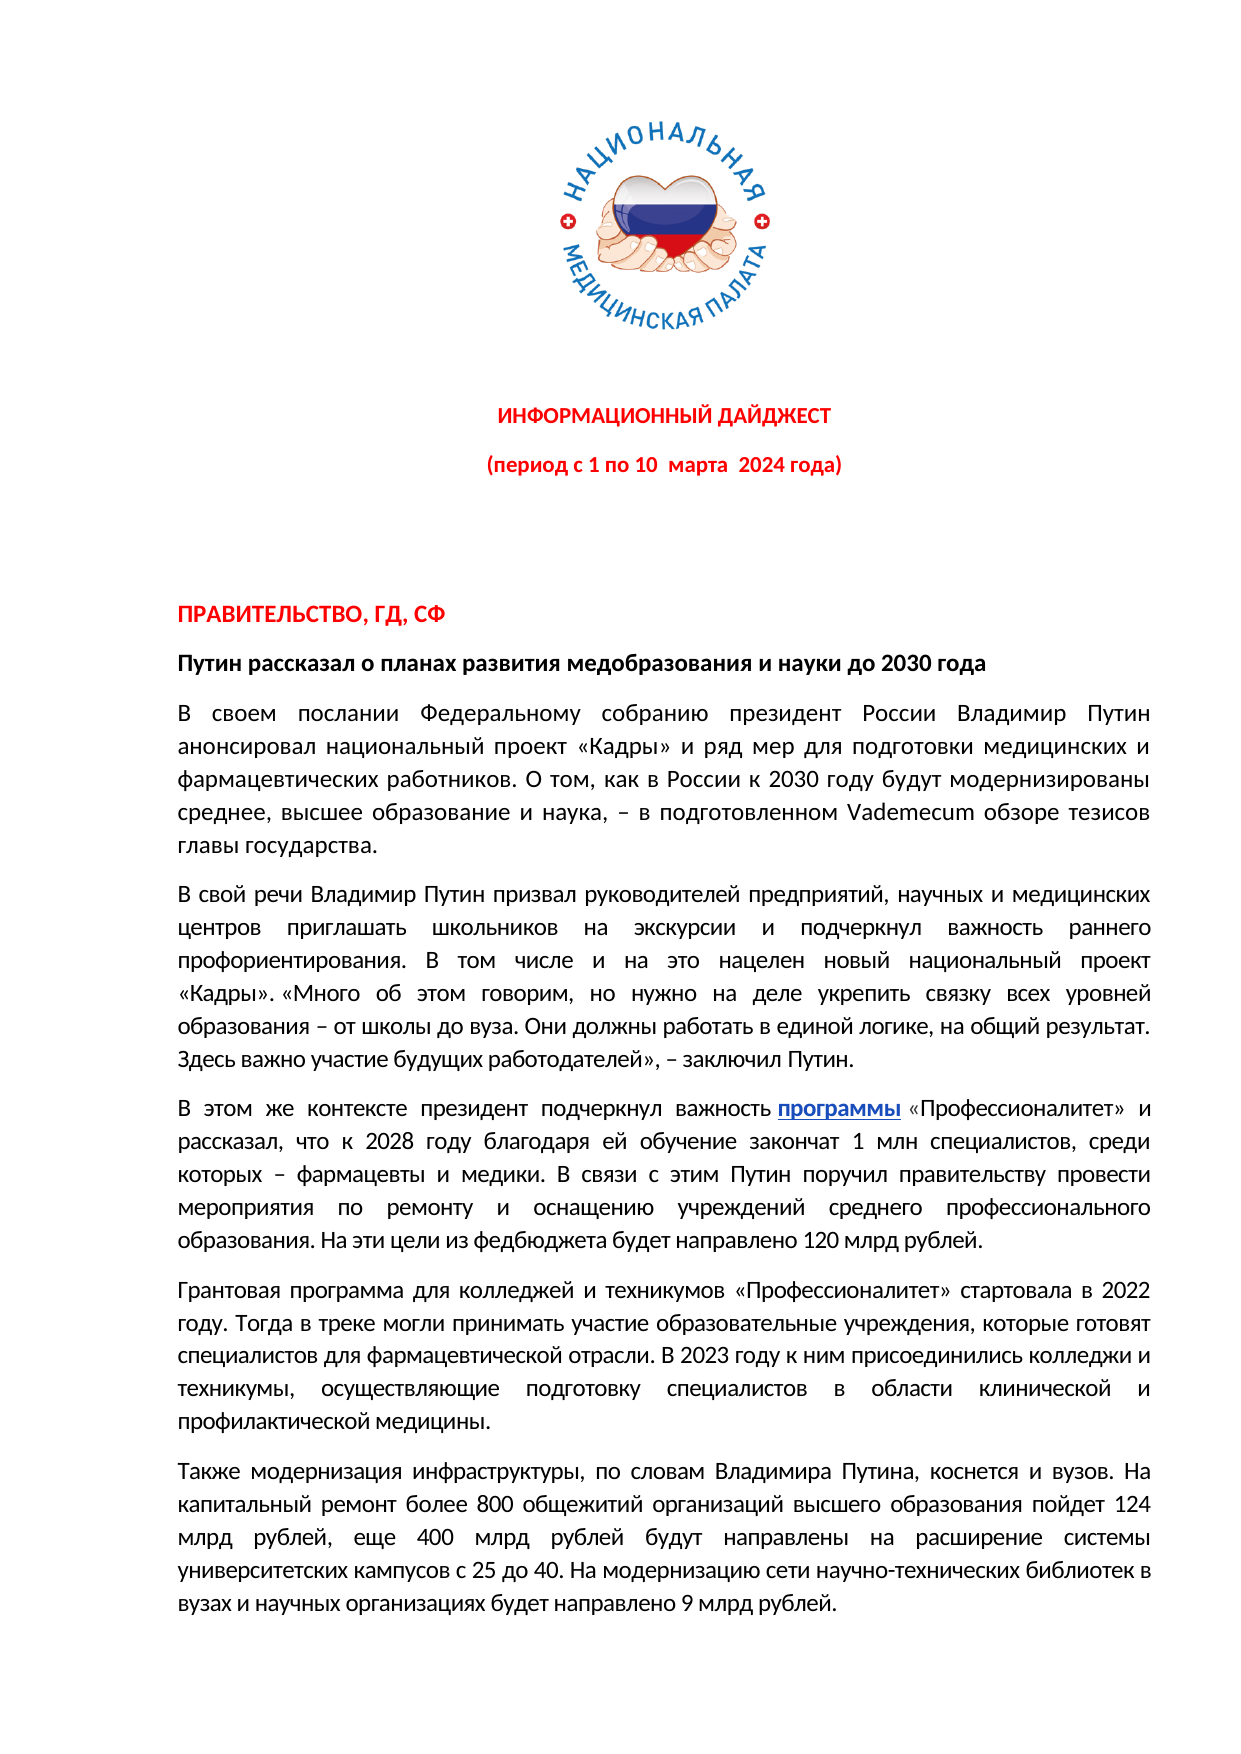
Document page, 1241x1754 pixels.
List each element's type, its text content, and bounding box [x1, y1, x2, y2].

text Также модернизация инфраструктуры, по словам Владимира Путина, коснется и вузов. На капитальный ремонт более 800 общежитий организаций высшего образования пойдет 124 млрд рублей, еще 400 млрд рублей будут направлены на расширение системы университетских кампусов с 25 до 40. На модернизацию сети научно-технических библиотек в вузах и научных организациях будет направлено 9 млрд рублей. [177, 1455, 1152, 1617]
text В этом же контексте президент подчеркнул важность программы «Профессионалитет» и рассказал, что к 2028 году благодаря ей обучение закончат 1 млн специалистов, среди которых – фармацевты и медики. В связи с этим Путин поручил правительству провести мероприятия по ремонту и оснащению учреждений среднего профессионального образования. На эти цели из федбюджета будет направлено 120 млрд рублей. [177, 1093, 1152, 1255]
picture [557, 118, 772, 332]
text Грантовая программа для колледжей и техникумов «Профессионалитет» стартовала в 2022 году. Тогда в треке могли принимать участие образовательные учреждения, которые готовят специалистов для фармацевтической отрасли. В 2023 году к ним присоединились колледжи и техникумы, осуществляющие подготовку специалистов в области клинической и профилактической медицины. [177, 1274, 1152, 1436]
text ПРАВИТЕЛЬСТВО, ГД, СФ [177, 598, 1152, 628]
text В свой речи Владимир Путин призвал руководителей предприятий, научных и медицинских центров приглашать школьников на экскурсии и подчеркнул важность раннего профориентирования. В том числе и на это нацелен новый национальный проект «Кадры». «Много об этом говорим, но нужно на деле укрепить связку всех уровней образования – от школы до вуза. Они должны работать в единой логике, на общий результат. Здесь важно участие будущих работодателей», – заключил Путин. [177, 878, 1152, 1073]
text ИНФОРМАЦИОННЫЙ ДАЙДЖЕСТ [177, 401, 1152, 429]
text Путин рассказал о планах развития медобразования и науки до 2030 года [177, 648, 1152, 678]
text (период с 1 по 10 марта 2024 года) [177, 450, 1152, 478]
text В своем послании Федеральному собранию президент России Владимир Путин анонсировал национальный проект «Кадры» и ряд мер для подготовки медицинских и фармацевтических работников. О том, как в России к 2030 году будут модернизированы среднее, высшее образование и наука, – в подготовленном Vademecum обзоре тезисов главы государства. [177, 697, 1152, 859]
